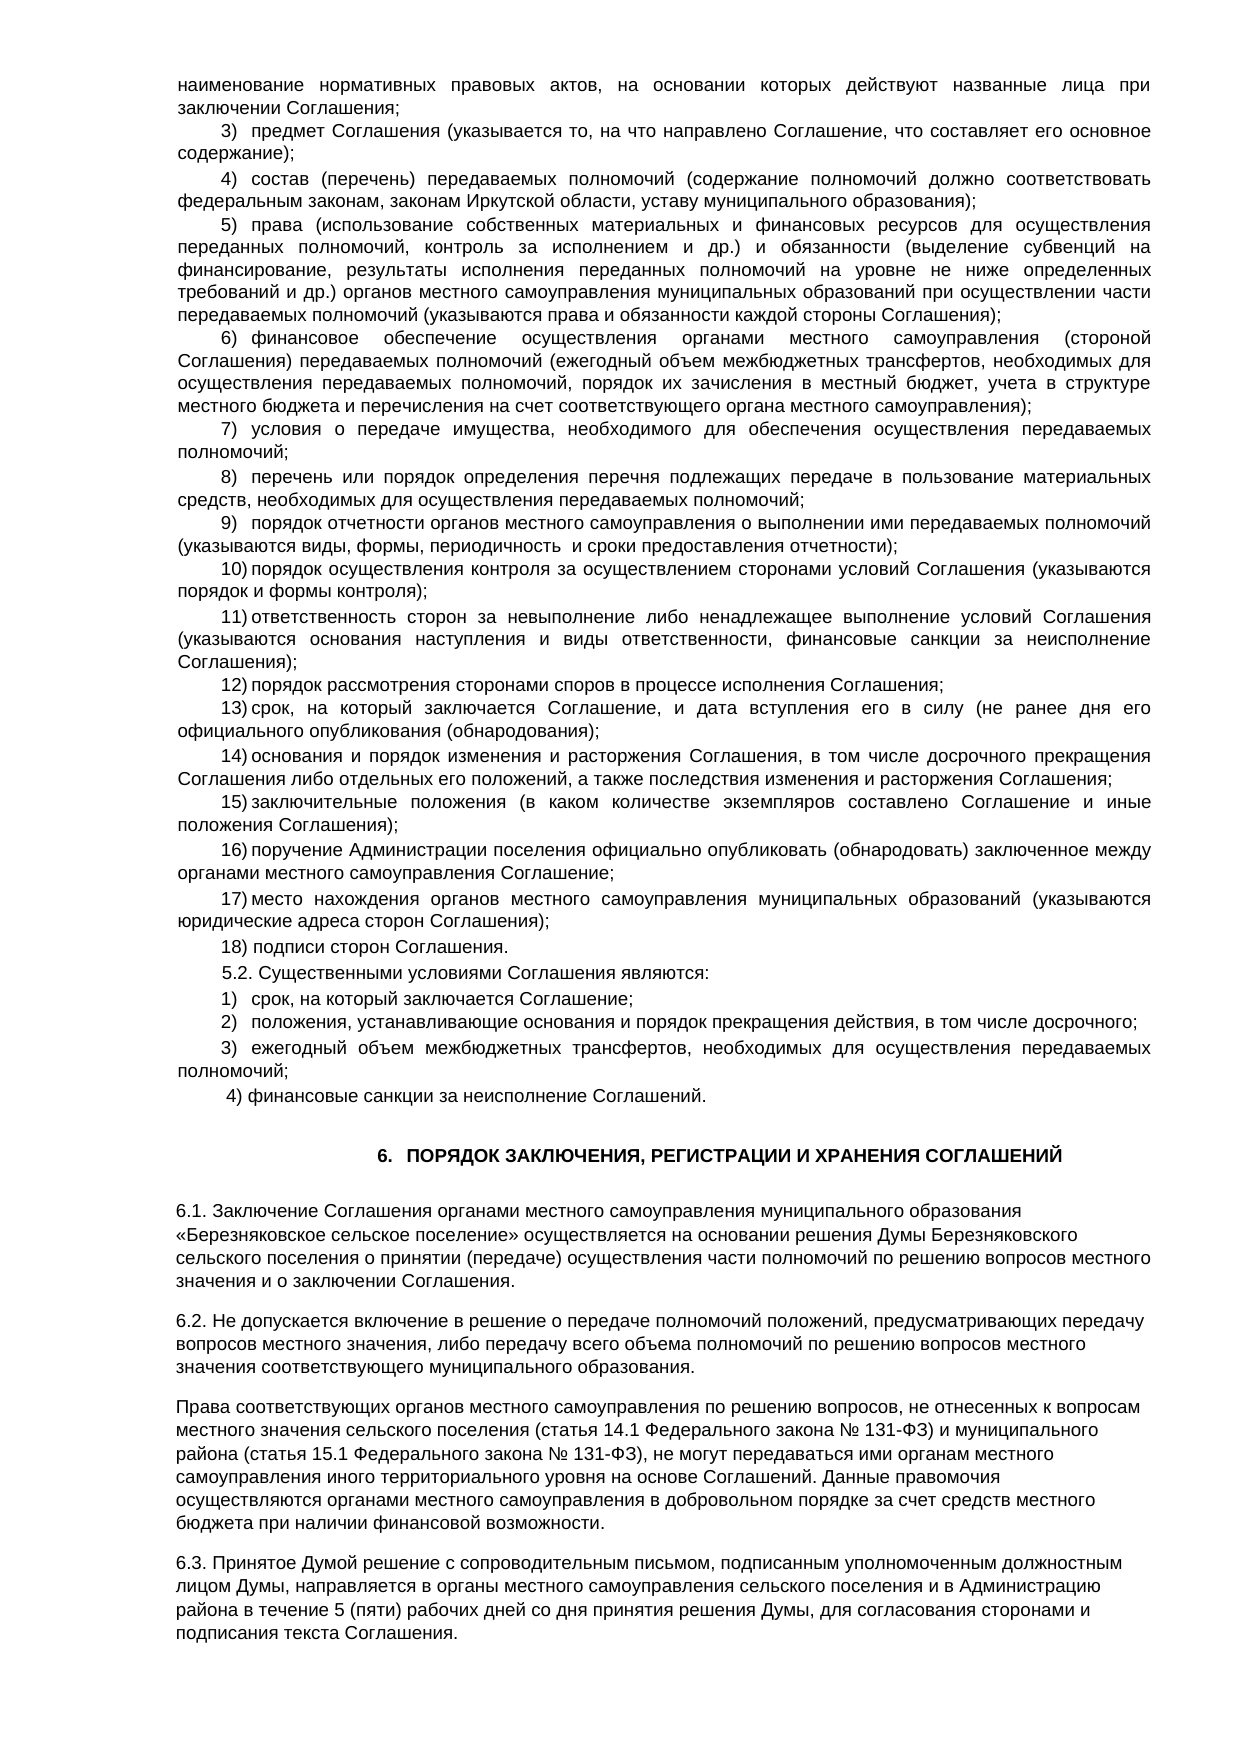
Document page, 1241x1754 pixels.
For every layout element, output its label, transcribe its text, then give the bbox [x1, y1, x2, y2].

list срок, на который заключается Соглашение, и дата вступления его в силу (не ранее дня его официального опубликования (обнародования); [177, 697, 1152, 741]
subtitle ПОРЯДОК ЗАКЛЮЧЕНИЯ, РЕГИСТРАЦИИ И ХРАНЕНИЯ СОГЛАШЕНИЙ [288, 1145, 1152, 1167]
list условия о передаче имущества, необходимого для обеспечения осуществления передаваемых полномочий; [177, 418, 1152, 462]
list перечень или порядок определения перечня подлежащих передаче в пользование материальных средств, необходимых для осуществления передаваемых полномочий; [177, 466, 1152, 510]
list ответственность сторон за невыполнение либо ненадлежащее выполнение условий Соглашения (указываются основания наступления и виды ответственности, финансовые санкции за неисполнение Соглашения); [177, 606, 1152, 672]
list место нахождения органов местного самоуправления муниципальных образований (указываются юридические адреса сторон Соглашения); [177, 887, 1152, 931]
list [177, 74, 1152, 118]
list предмет Соглашения (указывается то, на что направлено Соглашение, что составляет его основное содержание); [177, 119, 1152, 164]
text 18) подписи сторон Соглашения. [221, 936, 1152, 957]
list порядок рассмотрения сторонами споров в процессе исполнения Соглашения; [177, 674, 1152, 696]
list заключительные положения (в каком количестве экземпляров составлено Соглашение и иные положения Соглашения); [177, 791, 1152, 835]
list права (использование собственных материальных и финансовых ресурсов для осуществления переданных полномочий, контроль за исполнением и др.) и обязанности (выделение субвенций на финансирование, результаты исполнения переданных полномочий на уровне не ниже определенных требований и др.) органов местного самоуправления муниципальных образований при осуществлении части передаваемых полномочий (указываются права и обязанности каждой стороны Соглашения); [177, 213, 1152, 325]
list срок, на который заключается Соглашение; [177, 988, 1152, 1010]
text Права соответствующих органов местного самоуправления по решению вопросов, не отнесенных к вопросам местного значения сельского поселения (статья 14.1 Федерального закона № 131-ФЗ) и муниципального района (статья 15.1 Федерального закона № 131-ФЗ), не могут передаваться ими органам местного самоуправления иного территориального уровня на основе Соглашений. Данные правомочия осуществляются органами местного самоуправления в добровольном порядке за счет средств местного бюджета при наличии финансовой возможности. [176, 1396, 1152, 1534]
list финансовое обеспечение осуществления органами местного самоуправления (стороной Соглашения) передаваемых полномочий (ежегодный объем межбюджетных трансфертов, необходимых для осуществления передаваемых полномочий, порядок их зачисления в местный бюджет, учета в структуре местного бюджета и перечисления на счет соответствующего органа местного самоуправления); [177, 327, 1152, 416]
list порядок осуществления контроля за осуществлением сторонами условий Соглашения (указываются порядок и формы контроля); [177, 557, 1152, 602]
list положения, устанавливающие основания и порядок прекращения действия, в том числе досрочного; [177, 1011, 1152, 1033]
text 4) финансовые санкции за неисполнение Соглашений. [221, 1085, 1152, 1107]
text 6.3. Принятое Думой решение с сопроводительным письмом, подписанным уполномоченным должностным лицом Думы, направляется в органы местного самоуправления сельского поселения и в Администрацию района в течение 5 (пяти) рабочих дней со дня принятия решения Думы, для согласования сторонами и подписания текста Соглашения. [176, 1552, 1152, 1643]
list основания и порядок изменения и расторжения Соглашения, в том числе досрочного прекращения Соглашения либо отдельных его положений, а также последствия изменения и расторжения Соглашения; [177, 745, 1152, 789]
text 6.2. Не допускается включение в решение о передаче полномочий положений, предусматривающих передачу вопросов местного значения, либо передачу всего объема полномочий по решению вопросов местного значения соответствующего муниципального образования. [176, 1310, 1152, 1378]
text 6.1. Заключение Соглашения органами местного самоуправления муниципального образования «Березняковское сельское поселение» осуществляется на основании решения Думы Березняковского сельского поселения о принятии (передаче) осуществления части полномочий по решению вопросов местного значения и о заключении Соглашения. [176, 1200, 1152, 1291]
list поручение Администрации поселения официально опубликовать (обнародовать) заключенное между органами местного самоуправления Соглашение; [177, 839, 1152, 883]
list порядок отчетности органов местного самоуправления о выполнении ими передаваемых полномочий (указываются виды, формы, периодичность и сроки предоставления отчетности); [177, 512, 1152, 556]
list состав (перечень) передаваемых полномочий (содержание полномочий должно соответствовать федеральным законам, законам Иркутской области, уставу муниципального образования); [177, 168, 1152, 212]
text 5.2. Существенными условиями Соглашения являются: [222, 962, 1152, 983]
list ежегодный объем межбюджетных трансфертов, необходимых для осуществления передаваемых полномочий; [177, 1037, 1152, 1081]
